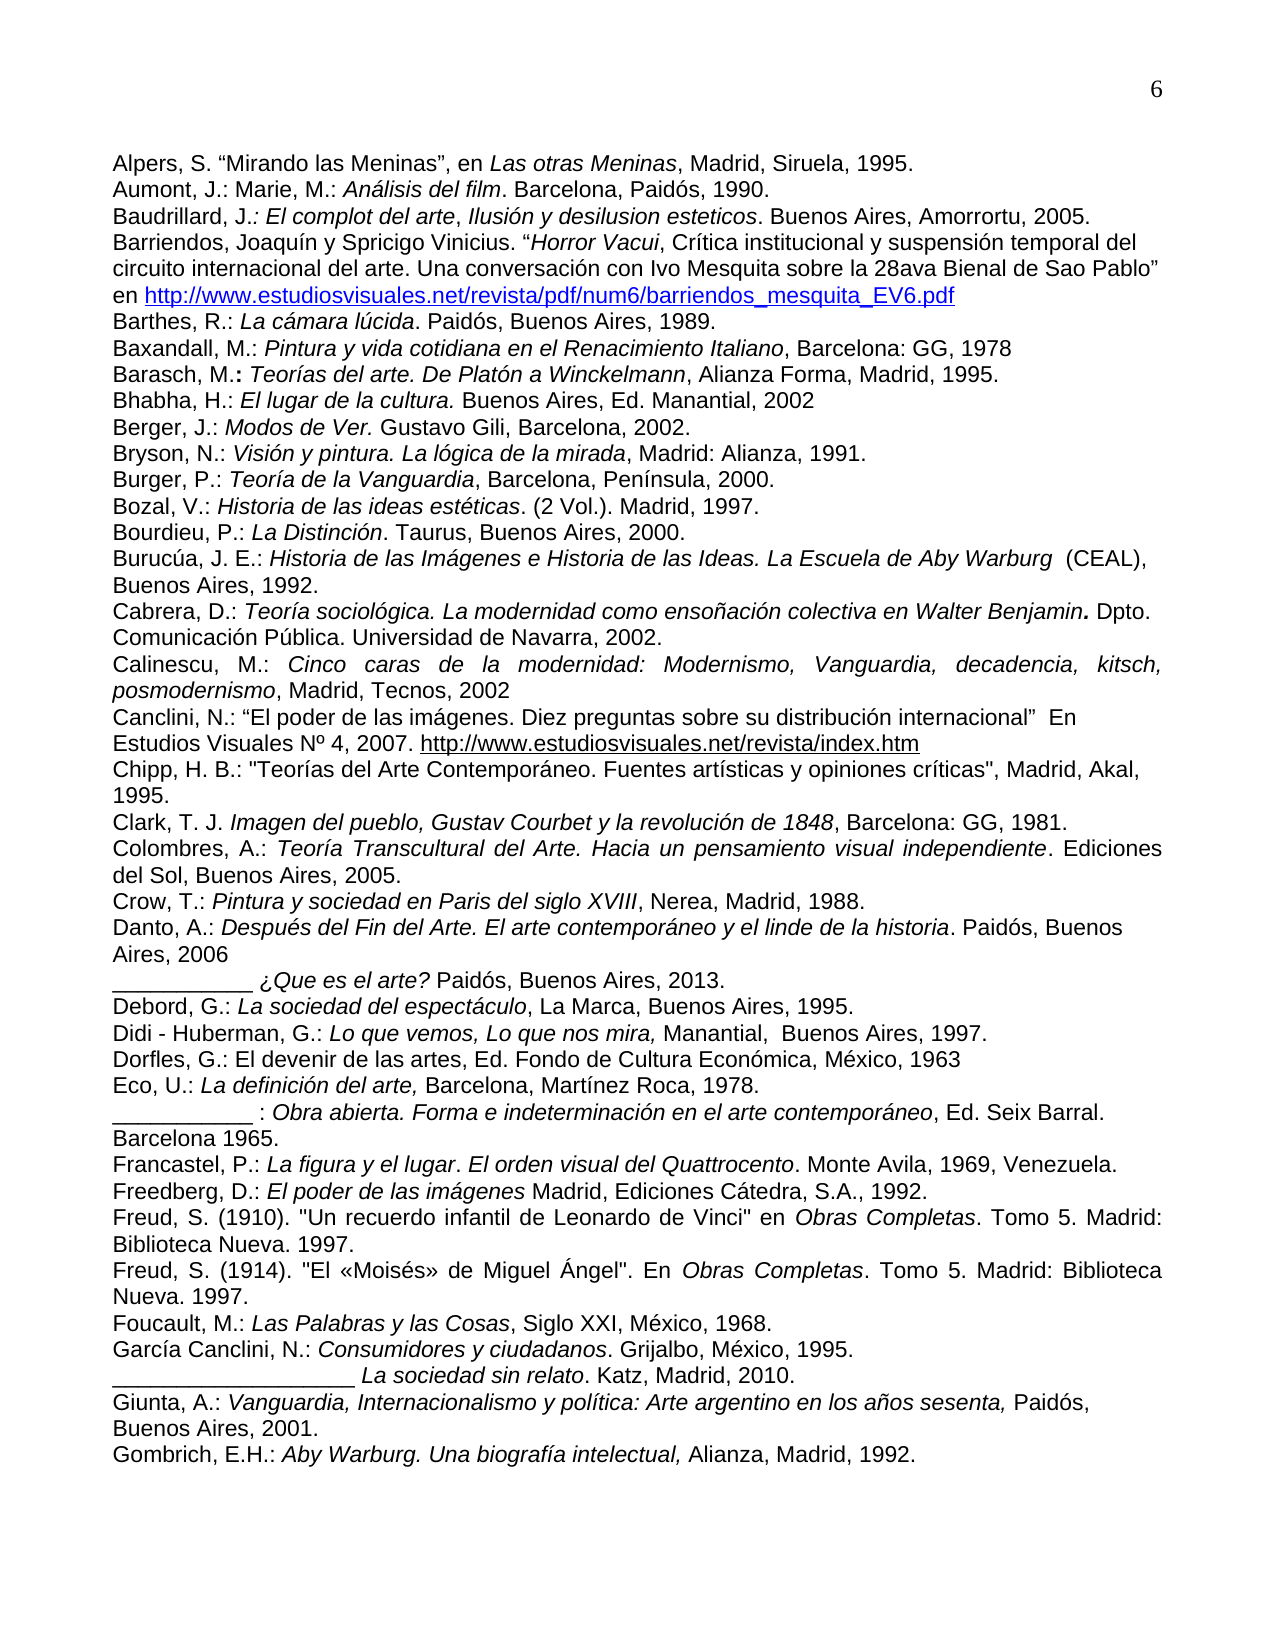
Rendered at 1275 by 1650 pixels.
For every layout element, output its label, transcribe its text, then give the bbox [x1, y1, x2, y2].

text Freud, S. (1910). "Un recuerdo infantil de Leonardo de Vinci" en Obras Completas. Tomo 5. Madrid: Biblioteca Nueva. 1997. [112, 1204, 1162, 1257]
text ___________ : Obra abierta. Forma e indeterminación en el arte contemporáneo, Ed. Seix Barral. Barcelona 1965. [112, 1099, 1162, 1151]
text Bhabha, H.: El lugar de la cultura. Buenos Aires, Ed. Manantial, 2002 [112, 387, 1162, 413]
text Burger, P.: Teoría de la Vanguardia, Barcelona, Península, 2000. [112, 466, 1162, 493]
text Barriendos, Joaquín y Spricigo Vinicius. “Horror Vacui, Crítica institucional y suspensión temporal del circuito internacional del arte. Una conversación con Ivo Mesquita sobre la 28ava Bienal de Sao Pablo” en http://www.estudiosvisuales.net/revista/pdf/num6/barriendos_mesquita_EV6.pdf [112, 229, 1162, 308]
text Colombres, A.: Teoría Transcultural del Arte. Hacia un pensamiento visual independiente. Ediciones del Sol, Buenos Aires, 2005. [112, 835, 1162, 888]
text Danto, A.: Después del Fin del Arte. El arte contemporáneo y el linde de la historia. Paidós, Buenos Aires, 2006 [112, 914, 1162, 967]
text Alpers, S. “Mirando las Meninas”, en Las otras Meninas, Madrid, Siruela, 1995. [112, 150, 1162, 176]
text Baudrillard, J.: El complot del arte, Ilusión y desilusion esteticos. Buenos Aires, Amorrortu, 2005. [112, 203, 1162, 229]
text Giunta, A.: Vanguardia, Internacionalismo y política: Arte argentino en los años sesenta, Paidós, Buenos Aires, 2001. [112, 1389, 1162, 1441]
text Cabrera, D.: Teoría sociológica. La modernidad como ensoñación colectiva en Walter Benjamin. Dpto. Comunicación Pública. Universidad de Navarra, 2002. [112, 598, 1162, 651]
text Burucúa, J. E.: Historia de las Imágenes e Historia de las Ideas. La Escuela de Aby Warburg (CEAL), Buenos Aires, 1992. [112, 545, 1162, 598]
text Freedberg, D.: El poder de las imágenes Madrid, Ediciones Cátedra, S.A., 1992. [112, 1178, 1162, 1204]
text Calinescu, M.: Cinco caras de la modernidad: Modernismo, Vanguardia, decadencia, kitsch, posmodernismo, Madrid, Tecnos, 2002 [112, 651, 1162, 703]
text Aumont, J.: Marie, M.: Análisis del film. Barcelona, Paidós, 1990. [112, 176, 1162, 203]
text ___________ ¿Que es el arte? Paidós, Buenos Aires, 2013. [112, 967, 1162, 993]
text Freud, S. (1914). "El «Moisés» de Miguel Ángel". En Obras Completas. Tomo 5. Madrid: Biblioteca Nueva. 1997. [112, 1257, 1162, 1309]
text Clark, T. J. Imagen del pueblo, Gustav Courbet y la revolución de 1848, Barcelona: GG, 1981. [112, 809, 1162, 835]
text Bryson, N.: Visión y pintura. La lógica de la mirada, Madrid: Alianza, 1991. [112, 440, 1162, 466]
text Debord, G.: La sociedad del espectáculo, La Marca, Buenos Aires, 1995. [112, 993, 1162, 1020]
text Dorfles, G.: El devenir de las artes, Ed. Fondo de Cultura Económica, México, 1963 [112, 1046, 1162, 1072]
text Eco, U.: La definición del arte, Barcelona, Martínez Roca, 1978. [112, 1072, 1162, 1099]
text Baxandall, M.: Pintura y vida cotidiana en el Renacimiento Italiano, Barcelona: GG, 1978 Barasch, M.: Teorías del arte. De Platón a Winckelmann, Alianza Forma, Madrid, 1995. [112, 334, 1162, 387]
text Bourdieu, P.: La Distinción. Taurus, Buenos Aires, 2000. [112, 519, 1162, 545]
text Bozal, V.: Historia de las ideas estéticas. (2 Vol.). Madrid, 1997. [112, 493, 1162, 519]
text Chipp, H. B.: "Teorías del Arte Contemporáneo. Fuentes artísticas y opiniones críticas", Madrid, Akal, 1995. [112, 756, 1162, 809]
text Canclini, N.: “El poder de las imágenes. Diez preguntas sobre su distribución internacional” En Estudios Visuales Nº 4, 2007. http://www.estudiosvisuales.net/revista/index.htm [112, 703, 1162, 756]
text Berger, J.: Modos de Ver. Gustavo Gili, Barcelona, 2002. [112, 413, 1162, 440]
text Didi - Huberman, G.: Lo que vemos, Lo que nos mira, Manantial, Buenos Aires, 1997. [112, 1020, 1162, 1046]
text Foucault, M.: Las Palabras y las Cosas, Siglo XXI, México, 1968. [112, 1309, 1162, 1336]
text Crow, T.: Pintura y sociedad en Paris del siglo XVIII, Nerea, Madrid, 1988. [112, 888, 1162, 914]
text Francastel, P.: La figura y el lugar. El orden visual del Quattrocento. Monte Avila, 1969, Venezuela. [112, 1151, 1162, 1178]
text García Canclini, N.: Consumidores y ciudadanos. Grijalbo, México, 1995. [112, 1336, 1162, 1362]
text Gombrich, E.H.: Aby Warburg. Una biografía intelectual, Alianza, Madrid, 1992. [112, 1441, 1162, 1468]
text ___________________ La sociedad sin relato. Katz, Madrid, 2010. [112, 1362, 1162, 1389]
text Barthes, R.: La cámara lúcida. Paidós, Buenos Aires, 1989. [112, 308, 1162, 334]
